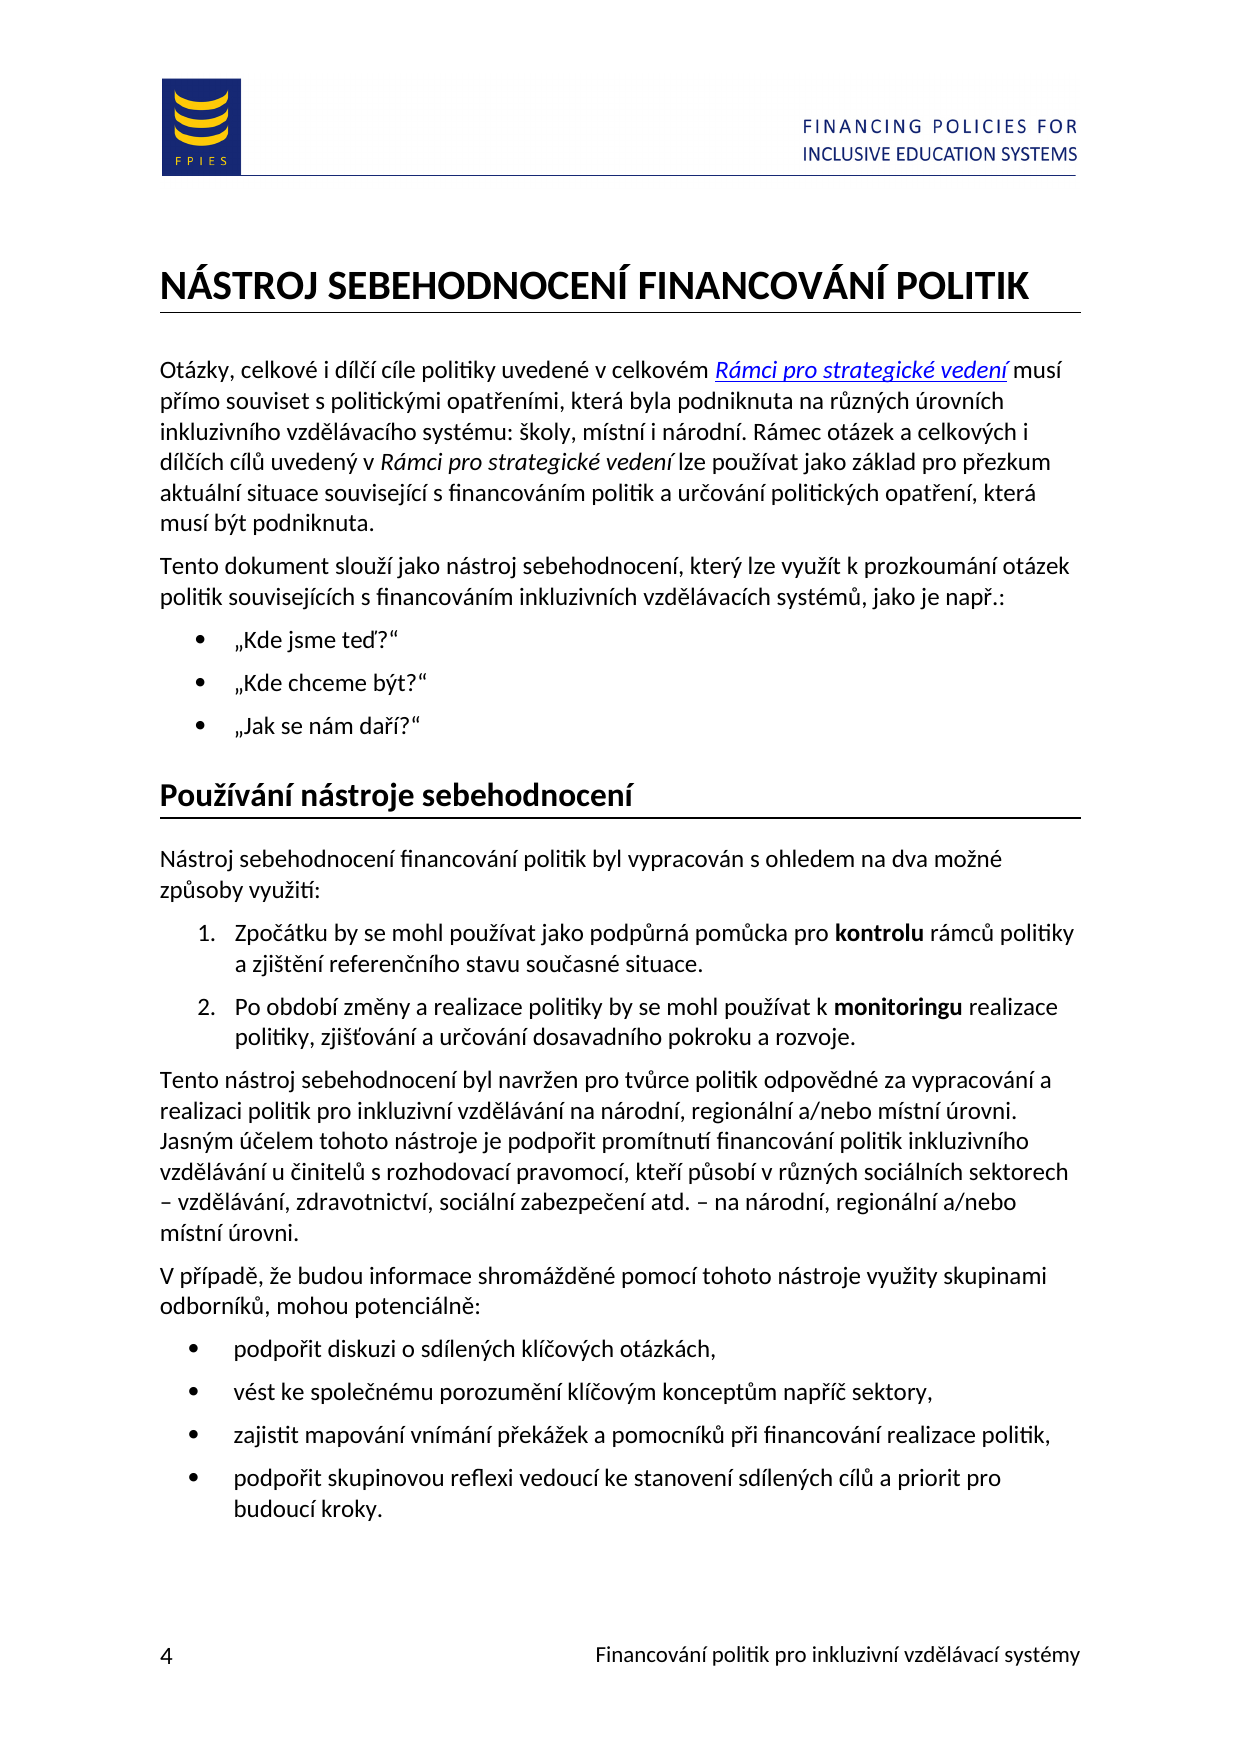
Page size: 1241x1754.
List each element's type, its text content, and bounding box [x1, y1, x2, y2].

list „Jak se nám daří?“ [196, 710, 1081, 740]
text Otázky, celkové i dílčí cíle politiky uvedené v celkovém Rámci pro strategické vedení musí přímo souviset s politickými opatřeními, která byla podniknuta na různých úrovních inkluzivního vzdělávacího systému: školy, místní i národní. Rámec otázek a celkových i dílčích cílů uvedený v Rámci pro strategické vedení lze používat jako základ pro přezkum aktuální situace související s financováním politik a určování politických opatření, která musí být podniknuta. [159, 355, 1081, 538]
list „Kde chceme být?“ [196, 667, 1081, 697]
subtitle Používání nástroje sebehodnocení [159, 774, 1081, 819]
subtitle Nástroj sebehodnocení financování politik [159, 259, 1081, 313]
list podpořit skupinovou reflexi vedoucí ke stanovení sdílených cílů a priorit pro budoucí kroky. [189, 1462, 1081, 1523]
text Tento nástroj sebehodnocení byl navržen pro tvůrce politik odpovědné za vypracování a realizaci politik pro inkluzivní vzdělávání na národní, regionální a/nebo místní úrovni. Jasným účelem tohoto nástroje je podpořit promítnutí financování politik inkluzivního vzdělávání u činitelů s rozhodovací pravomocí, kteří působí v různých sociálních sektorech – vzdělávání, zdravotnictví, sociální zabezpečení atd. – na národní, regionální a/nebo místní úrovni. [159, 1064, 1081, 1247]
list Po období změny a realizace politiky by se mohl používat k monitoringu realizace politiky, zjišťování a určování dosavadního pokroku a rozvoje. [197, 991, 1081, 1052]
text Nástroj sebehodnocení financování politik byl vypracován s ohledem na dva možné způsoby využití: [159, 844, 1081, 905]
picture [159, 73, 1080, 189]
list zajistit mapování vnímání překážek a pomocníků při financování realizace politik, [189, 1419, 1081, 1450]
text V případě, že budou informace shromážděné pomocí tohoto nástroje využity skupinami odborníků, mohou potenciálně: [159, 1260, 1081, 1321]
list vést ke společnému porozumění klíčovým konceptům napříč sektory, [189, 1376, 1081, 1407]
list Zpočátku by se mohl používat jako podpůrná pomůcka pro kontrolu rámců politiky a zjištění referenčního stavu současné situace. [197, 917, 1081, 978]
text Tento dokument slouží jako nástroj sebehodnocení, který lze využít k prozkoumání otázek politik souvisejících s financováním inkluzivních vzdělávacích systémů, jako je např.: [159, 550, 1081, 611]
list „Kde jsme teď?“ [196, 624, 1081, 654]
list podpořit diskuzi o sdílených klíčových otázkách, [189, 1333, 1081, 1364]
